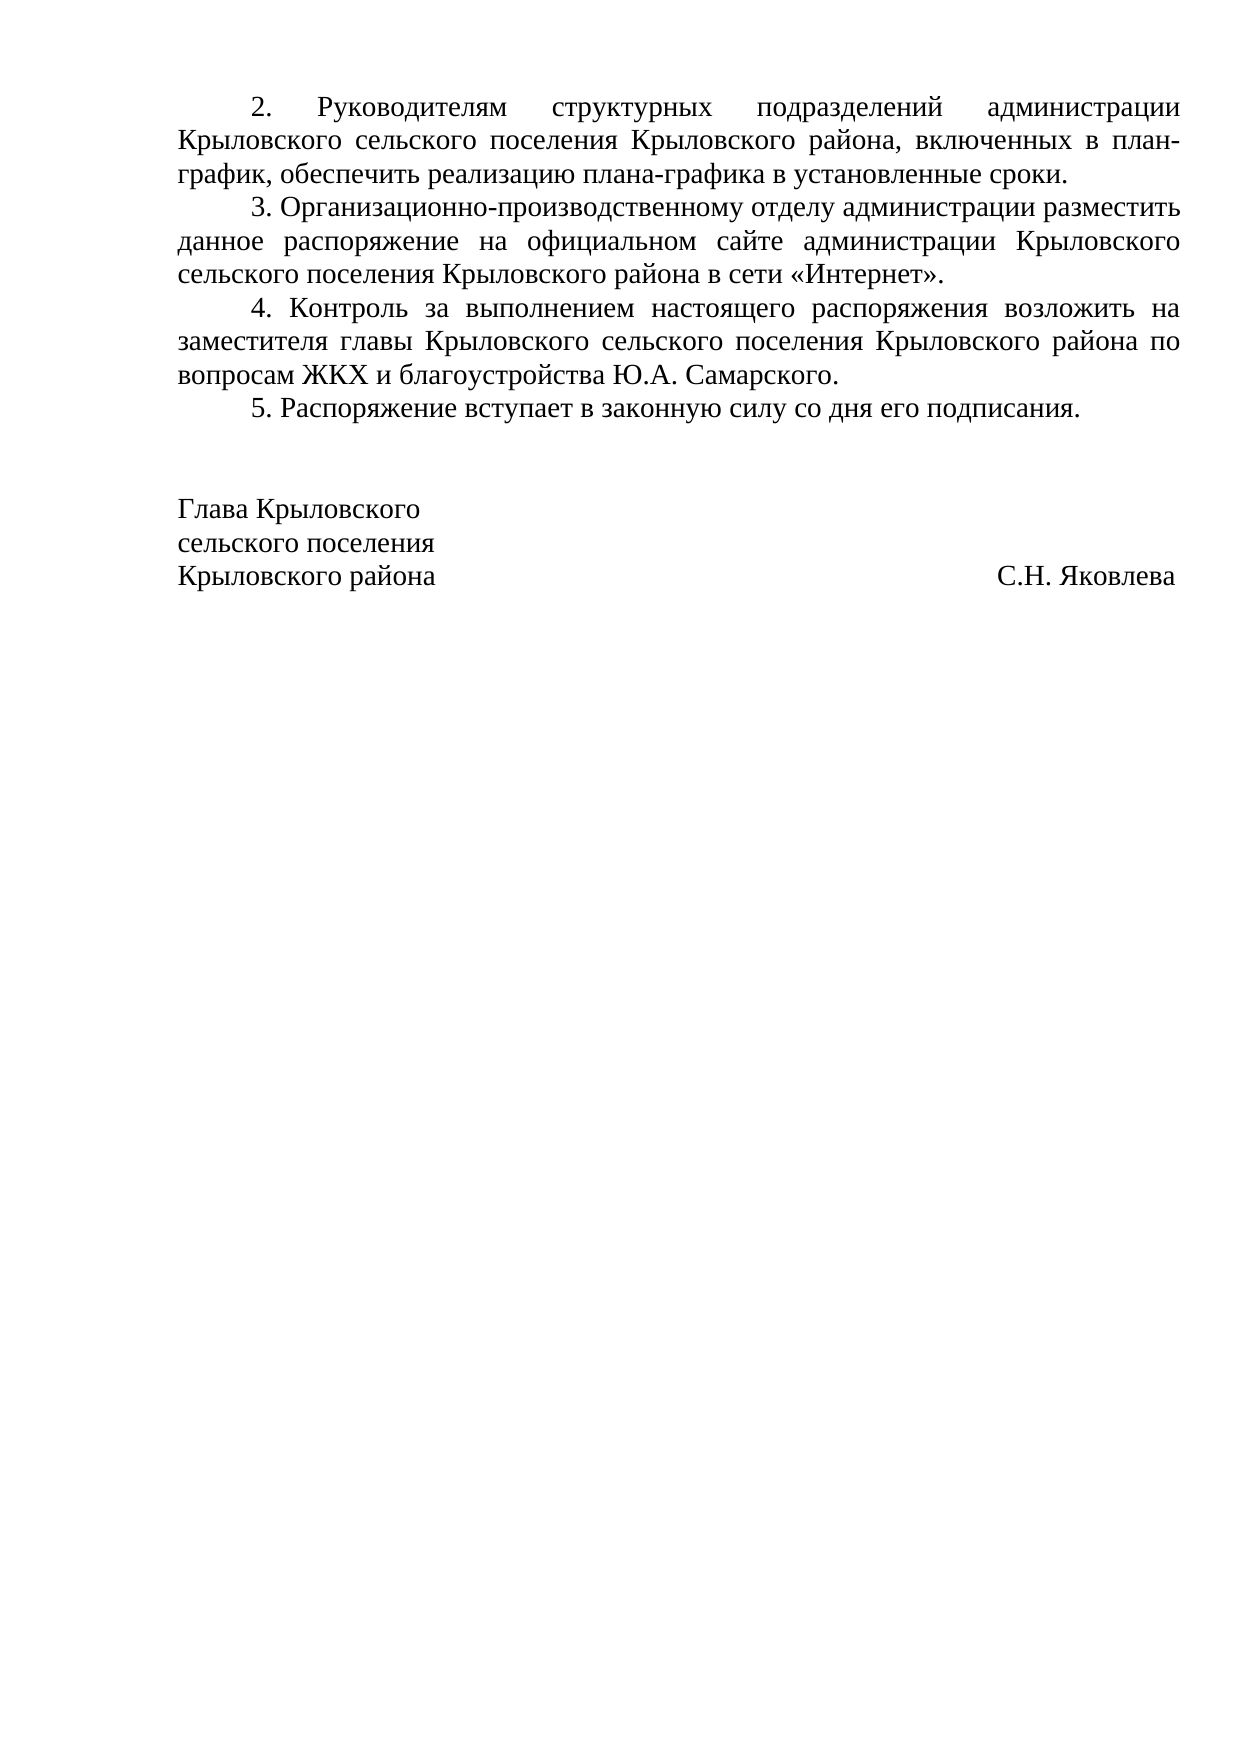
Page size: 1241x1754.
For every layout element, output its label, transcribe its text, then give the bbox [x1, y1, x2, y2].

text 2. Руководителям структурных подразделений администрации Крыловского сельского поселения Крыловского района, включенных в план-график, обеспечить реализацию плана-графика в установленные сроки. [177, 89, 1181, 189]
text 3. Организационно-производственному отделу администрации разместить данное распоряжение на официальном сайте администрации Крыловского сельского поселения Крыловского района в сети «Интернет». [177, 189, 1181, 290]
text Крыловского района С.Н. Яковлева [177, 558, 1181, 592]
text 5. Распоряжение вступает в законную силу со дня его подписания. [251, 391, 1181, 424]
text 4. Контроль за выполнением настоящего распоряжения возложить на заместителя главы Крыловского сельского поселения Крыловского района по вопросам ЖКХ и благоустройства Ю.А. Самарского. [177, 290, 1181, 391]
text Глава Крыловского [177, 491, 1181, 525]
text сельского поселения [177, 525, 1181, 558]
